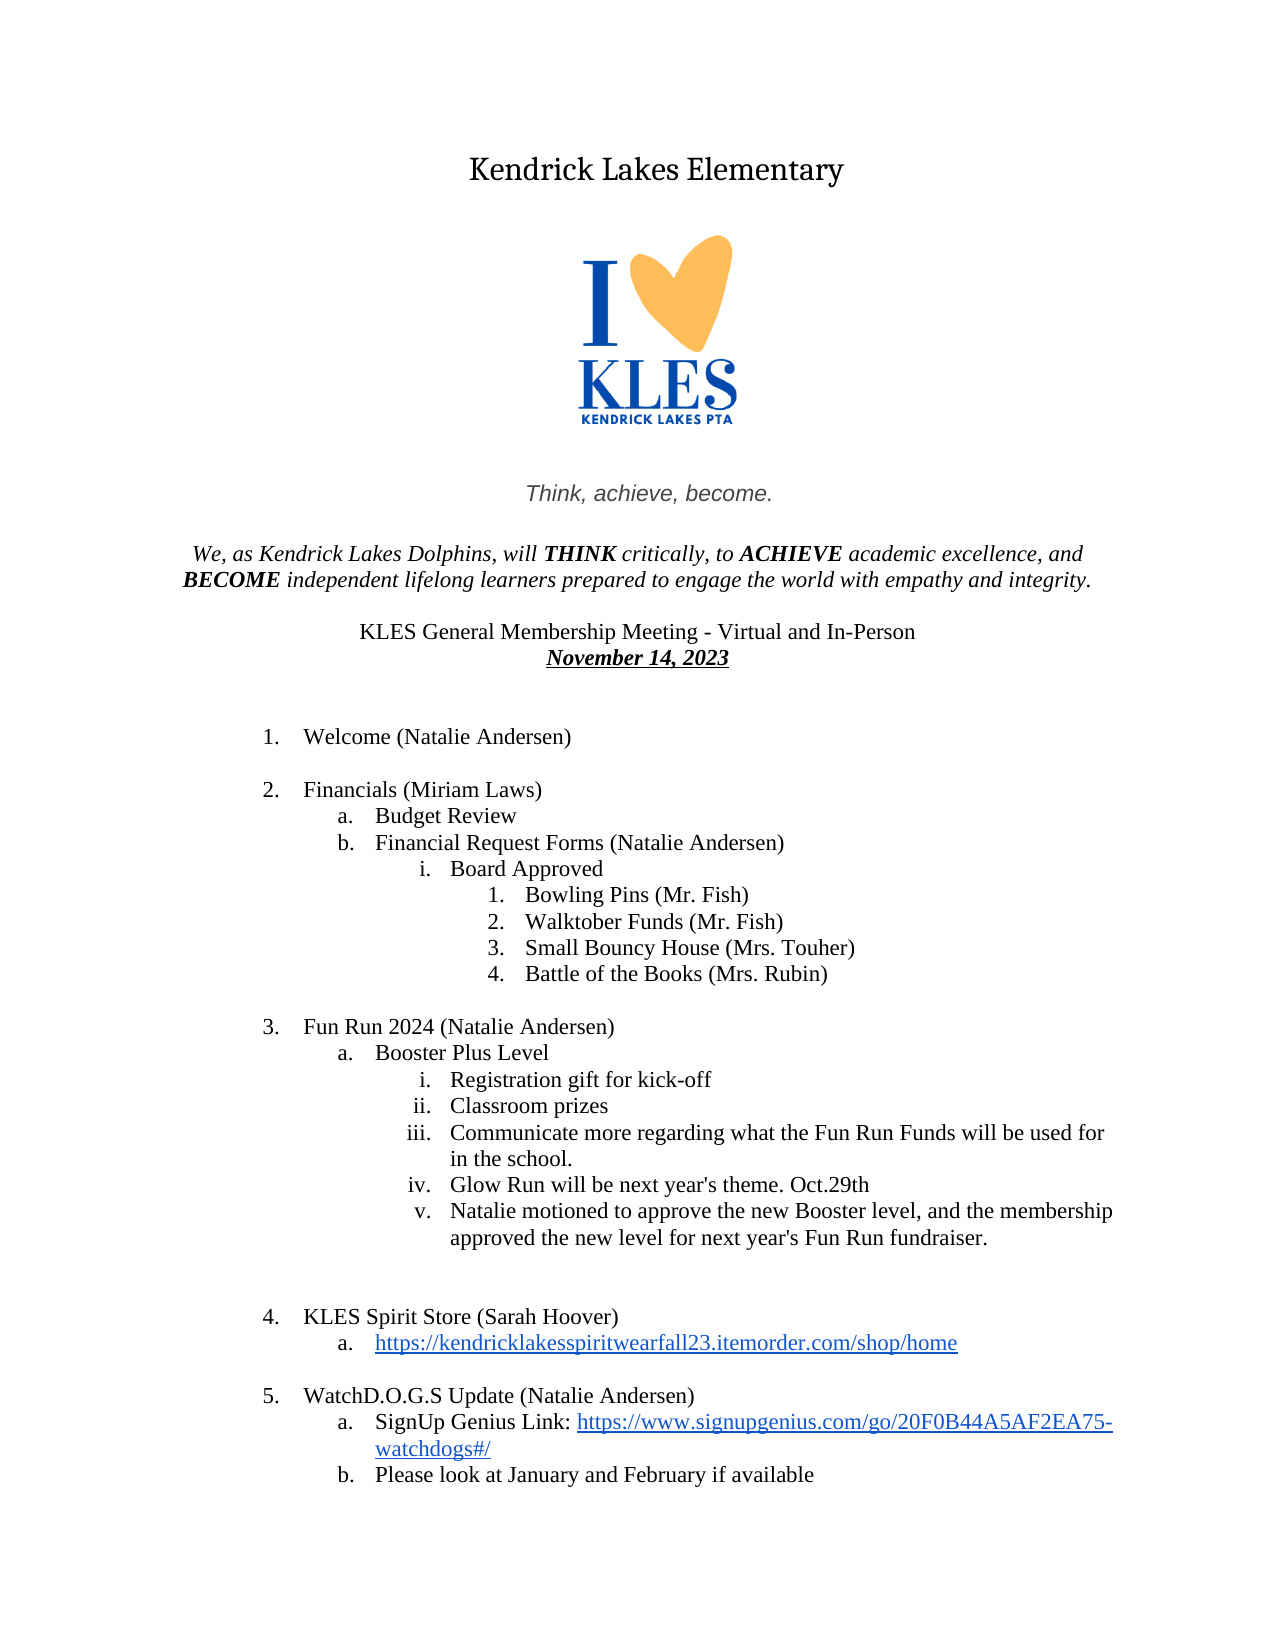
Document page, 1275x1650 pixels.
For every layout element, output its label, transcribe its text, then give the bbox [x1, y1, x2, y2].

list Registration gift for kick-off [431, 1066, 1125, 1092]
list KLES Spirit Store (Sarah Hoover) [262, 1303, 1125, 1329]
list Fun Run 2024 (Natalie Andersen) [262, 1013, 1125, 1039]
list https://kendricklakesspiritwearfall23.itemorder.com/shop/home [337, 1329, 1125, 1356]
list Welcome (Natalie Andersen) [262, 723, 1125, 749]
list Small Bouncy House (Mrs. Touher) [487, 934, 1125, 960]
list Classroom prizes [431, 1092, 1125, 1118]
list Board Approved [431, 855, 1125, 881]
list Walktober Funds (Mr. Fish) [487, 908, 1125, 934]
text KLES General Membership Meeting - Virtual and In-Person [150, 618, 1125, 644]
list Glow Run will be next year's theme. Oct.29th [431, 1171, 1125, 1198]
list Budget Review [337, 802, 1125, 829]
list WatchD.O.G.S Update (Natalie Andersen) [262, 1382, 1125, 1408]
list Booster Plus Level [337, 1039, 1125, 1066]
text Think, achieve, become. [450, 480, 1125, 506]
list Financial Request Forms (Natalie Andersen) [337, 829, 1125, 855]
list Please look at January and February if available [337, 1461, 1125, 1487]
list Financials (Miriam Laws) [262, 776, 1125, 802]
list Communicate more regarding what the Fun Run Funds will be used for in the school. [431, 1118, 1125, 1171]
list Bowling Pins (Mr. Fish) [487, 881, 1125, 908]
picture [531, 209, 782, 460]
list SignUp Genius Link: https://www.signupgenius.com/go/20F0B44A5AF2EA75-watchdogs#/ [337, 1408, 1125, 1461]
list Natalie motioned to approve the new Booster level, and the membership approved the new level for next year's Fun Run fundraiser. [431, 1198, 1125, 1250]
list Battle of the Books (Mrs. Rubin) [487, 960, 1125, 987]
text November 14, 2023 [150, 644, 1125, 671]
text Kendrick Lakes Elementary [187, 150, 1125, 188]
text We, as Kendrick Lakes Dolphins, will THINK critically, to ACHIEVE academic excellence, and BECOME independent lifelong learners prepared to engage the world with empathy and integrity. [150, 540, 1125, 593]
